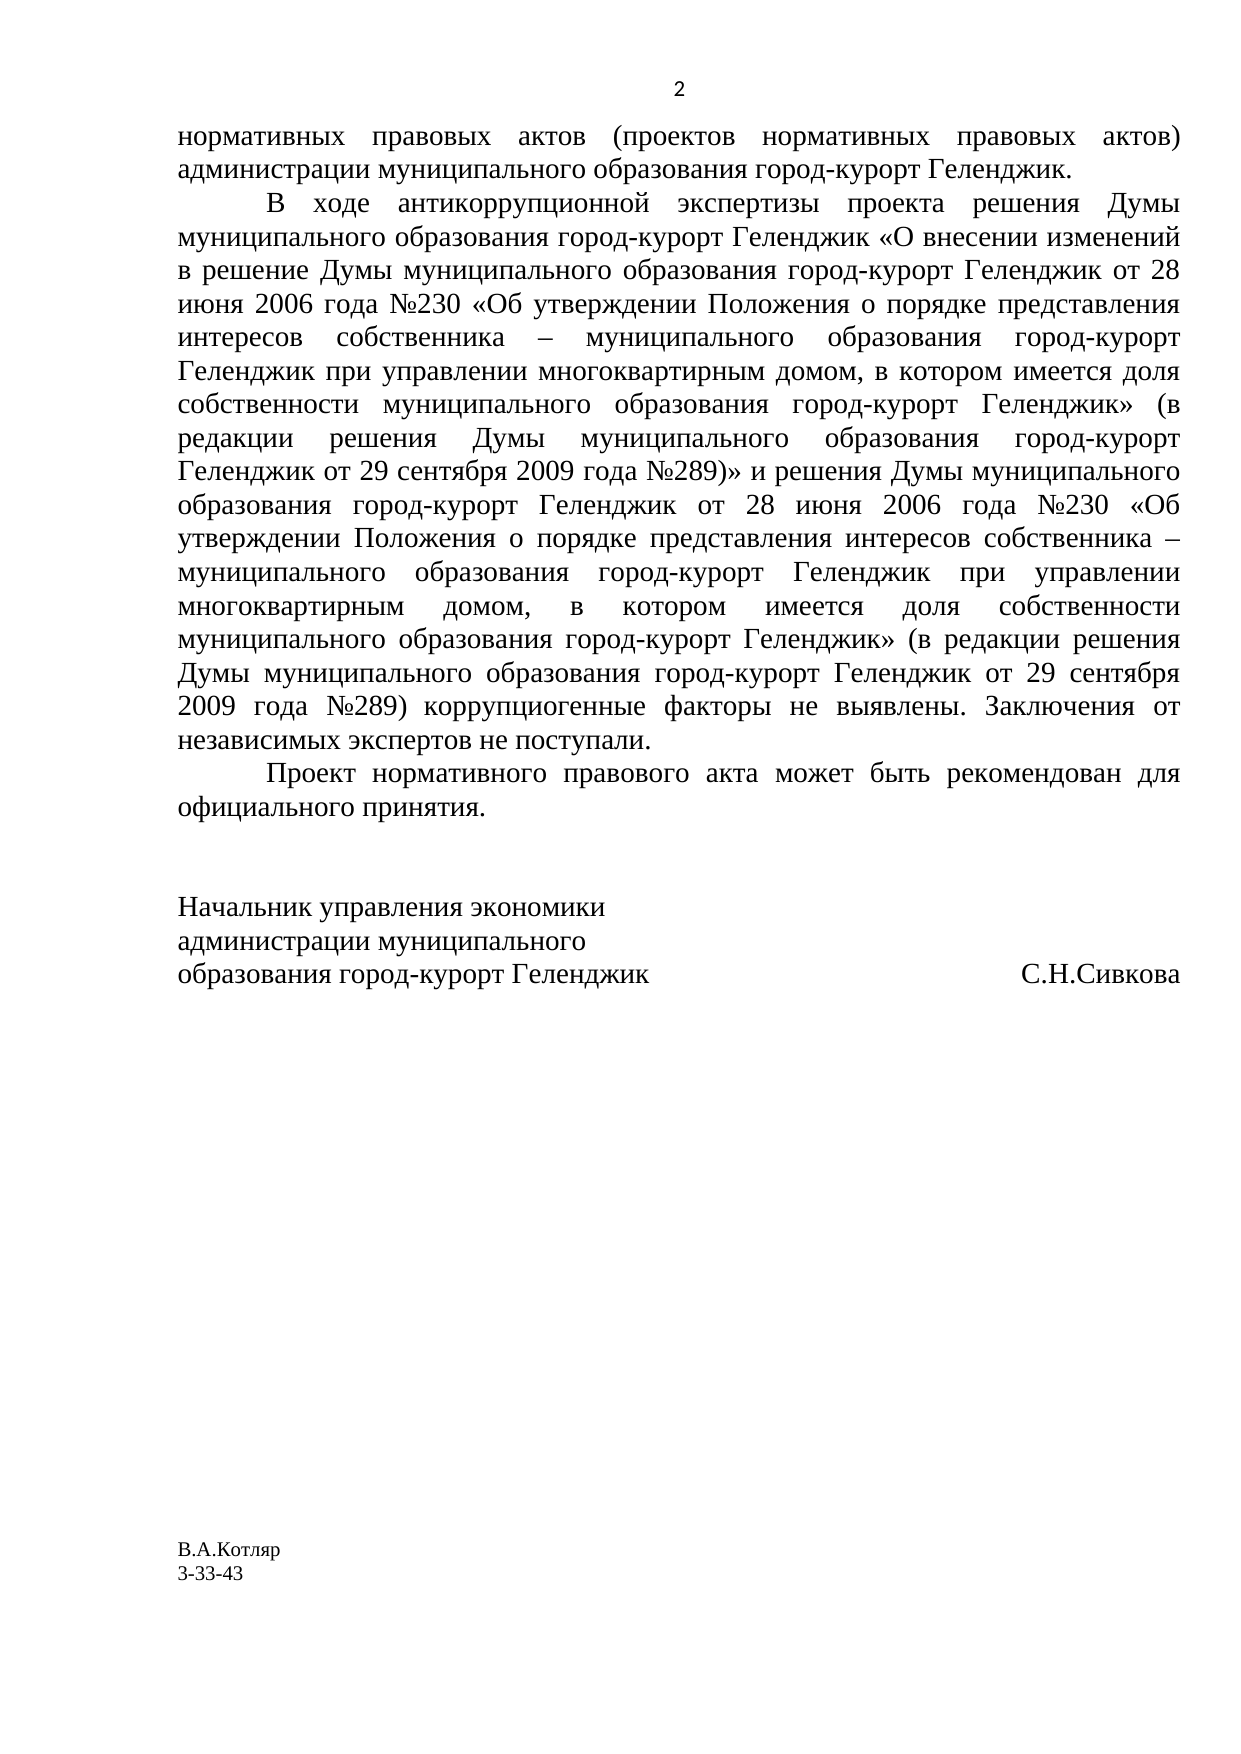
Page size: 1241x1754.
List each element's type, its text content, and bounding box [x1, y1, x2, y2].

text В ходе антикоррупционной экспертизы проекта решения Думы муниципального образования город-курорт Геленджик «О внесении изменений в решение Думы муниципального образования город-курорт Геленджик от 28 июня 2006 года №230 «Об утверждении Положения о порядке представления интересов собственника – муниципального образования город-курорт Геленджик при управлении многоквартирным домом, в котором имеется доля собственности муниципального образования город-курорт Геленджик» (в редакции решения Думы муниципального образования город-курорт Геленджик от 29 сентября 2009 года №289)» и решения Думы муниципального образования город-курорт Геленджик от 28 июня 2006 года №230 «Об утверждении Положения о порядке представления интересов собственника – муниципального образования город-курорт Геленджик при управлении многоквартирным домом, в котором имеется доля собственности муниципального образования город-курорт Геленджик» (в редакции решения Думы муниципального образования город-курорт Геленджик от 29 сентября 2009 года №289) коррупциогенные факторы не выявлены. Заключения от независимых экспертов не поступали. [177, 185, 1181, 755]
text В.А.Котляр [177, 1536, 1181, 1561]
text администрации муниципального [177, 923, 1181, 957]
text 3-33-43 [177, 1561, 1181, 1584]
text Проект нормативного правового акта может быть рекомендован для официального принятия. [177, 755, 1181, 822]
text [177, 118, 1181, 185]
text образования город-курорт Геленджик С.Н.Сивкова [177, 957, 1181, 990]
text Начальник управления экономики [177, 889, 1181, 923]
